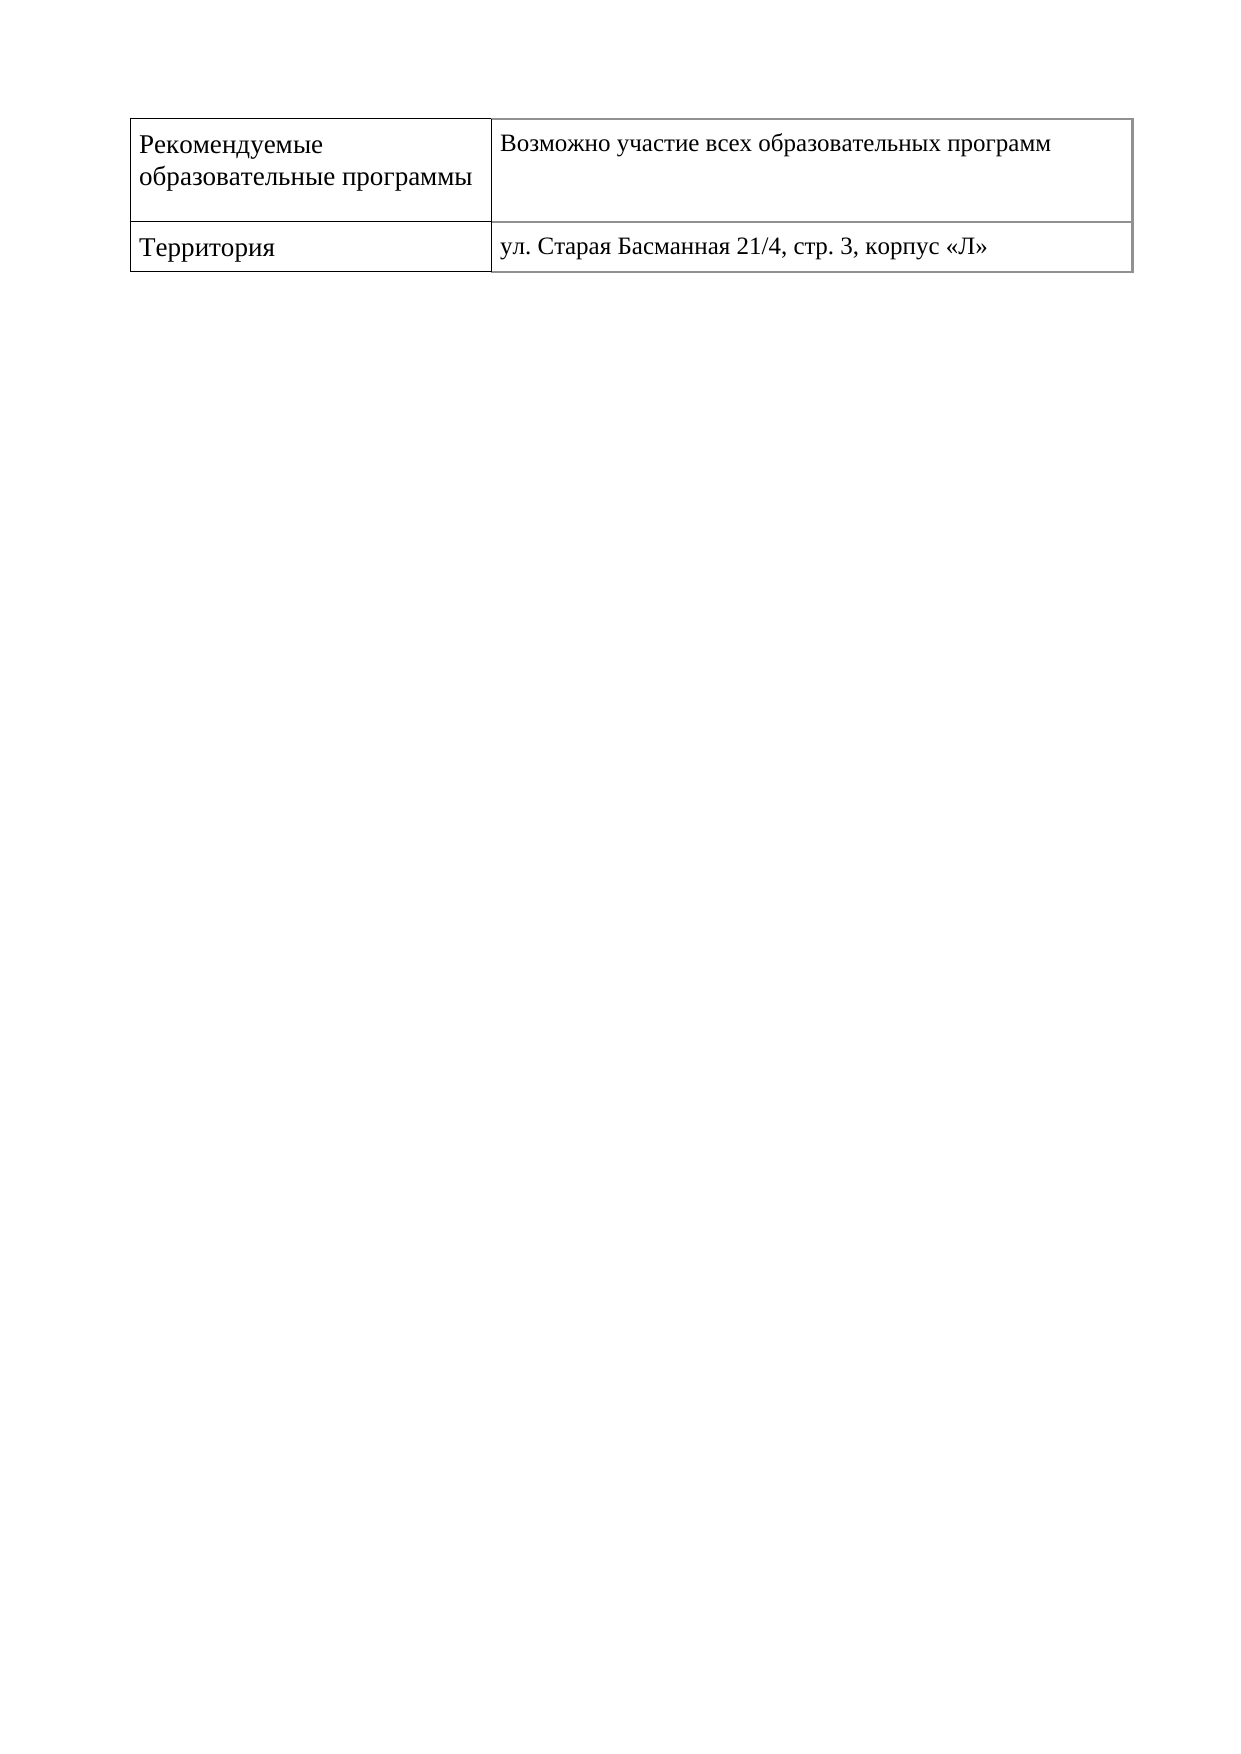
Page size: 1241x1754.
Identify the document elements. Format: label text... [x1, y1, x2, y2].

table_cell Рекомендуемые образовательные программы [131, 119, 491, 221]
table_cell Территория [131, 222, 491, 271]
table_cell Возможно участие всех образовательных программ [492, 120, 1131, 221]
table_cell ул. Старая Басманная 21/4, стр. 3, корпус «Л» [492, 223, 1131, 271]
